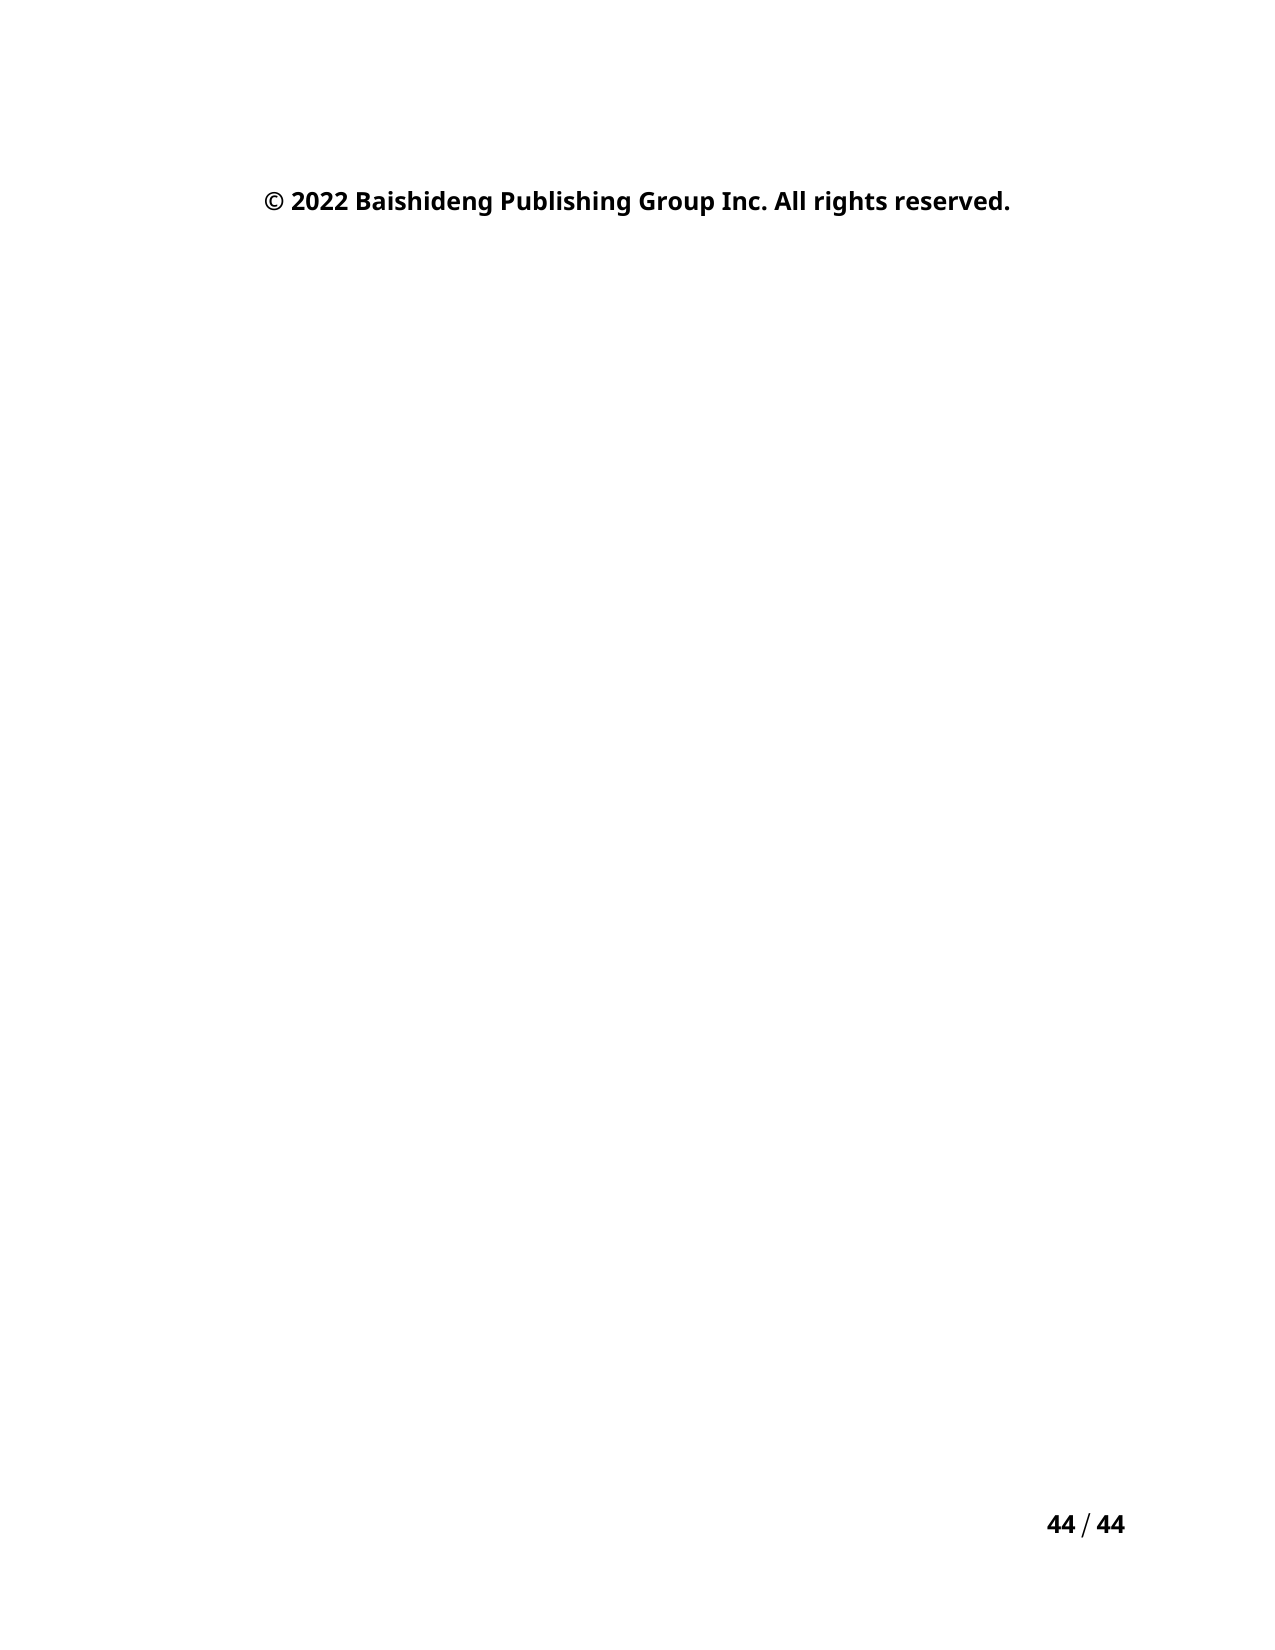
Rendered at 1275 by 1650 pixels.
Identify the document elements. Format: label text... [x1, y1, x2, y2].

text © 2022 Baishideng Publishing Group Inc. All rights reserved. [150, 184, 1125, 218]
